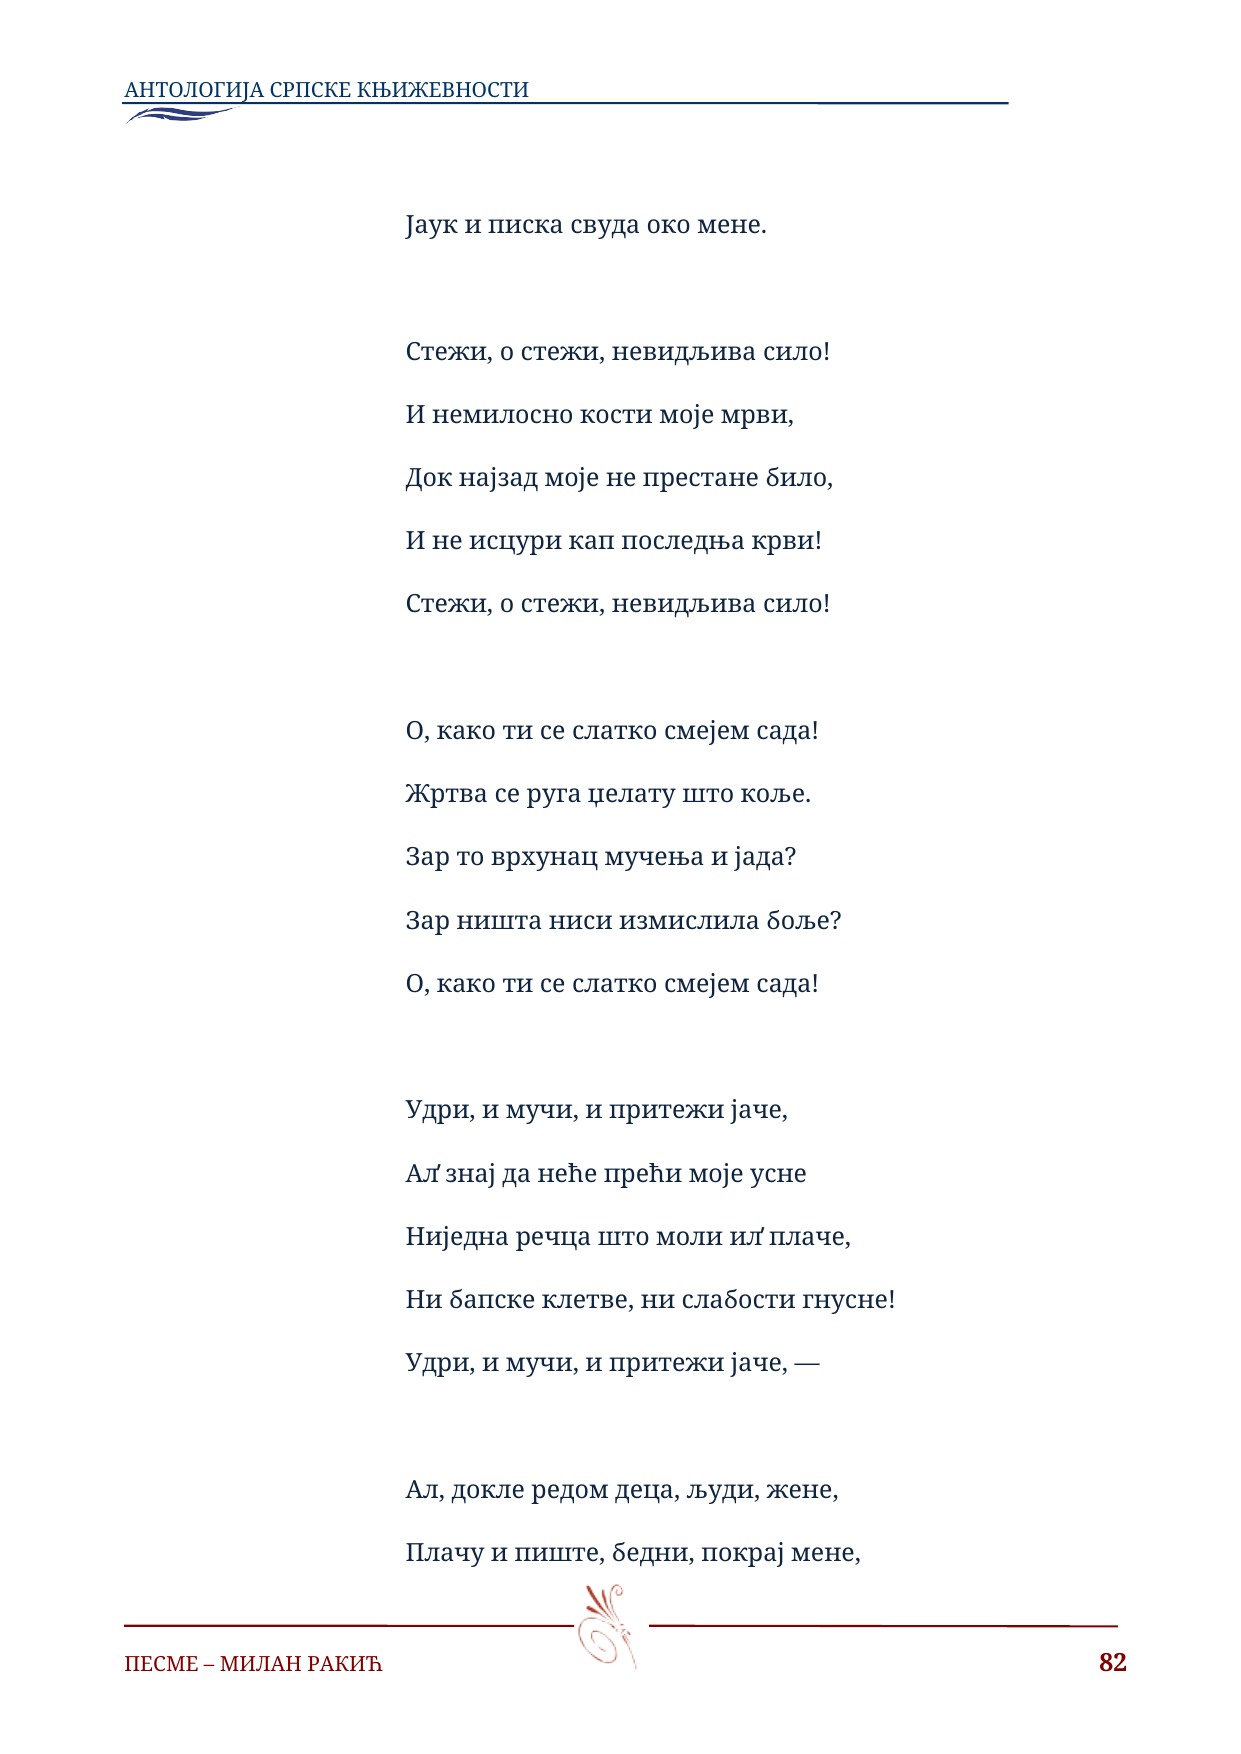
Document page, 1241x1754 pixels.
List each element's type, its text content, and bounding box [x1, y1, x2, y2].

text Стежи, о стежи, невидљива сило! [124, 586, 1146, 620]
text Док најзад моје не престане било, [124, 460, 1146, 494]
text Ниједна речца што моли ил̓ плаче, [124, 1218, 1146, 1252]
text Јаук и писка свуда око мене. [124, 207, 1146, 241]
text И немилосно кости моје мрви, [124, 396, 1146, 431]
text Ал̓ знај да неће прећи моје усне [124, 1155, 1146, 1189]
text Плачу и пиште, бедни, покрај мене, [124, 1534, 1146, 1569]
text Ал, докле редом деца, људи, жене, [124, 1471, 1146, 1505]
text Удри, и мучи, и притежи јаче, — [124, 1345, 1146, 1379]
text Зар то врхунац мучења и јада? [124, 839, 1146, 873]
text Стежи, о стежи, невидљива сило! [124, 333, 1146, 367]
text О, како ти се слатко смејем сада! [124, 966, 1146, 999]
text Зар ништа ниси измислила боље? [124, 902, 1146, 936]
text Жртва се руга џелату што коље. [124, 776, 1146, 810]
text Ни бапске клетве, ни слабости гнусне! [124, 1282, 1146, 1316]
text О, како ти се слатко смејем сада! [124, 713, 1146, 747]
text И не исцури кап последња крви! [124, 523, 1146, 557]
text Удри, и мучи, и притежи јаче, [124, 1092, 1146, 1126]
